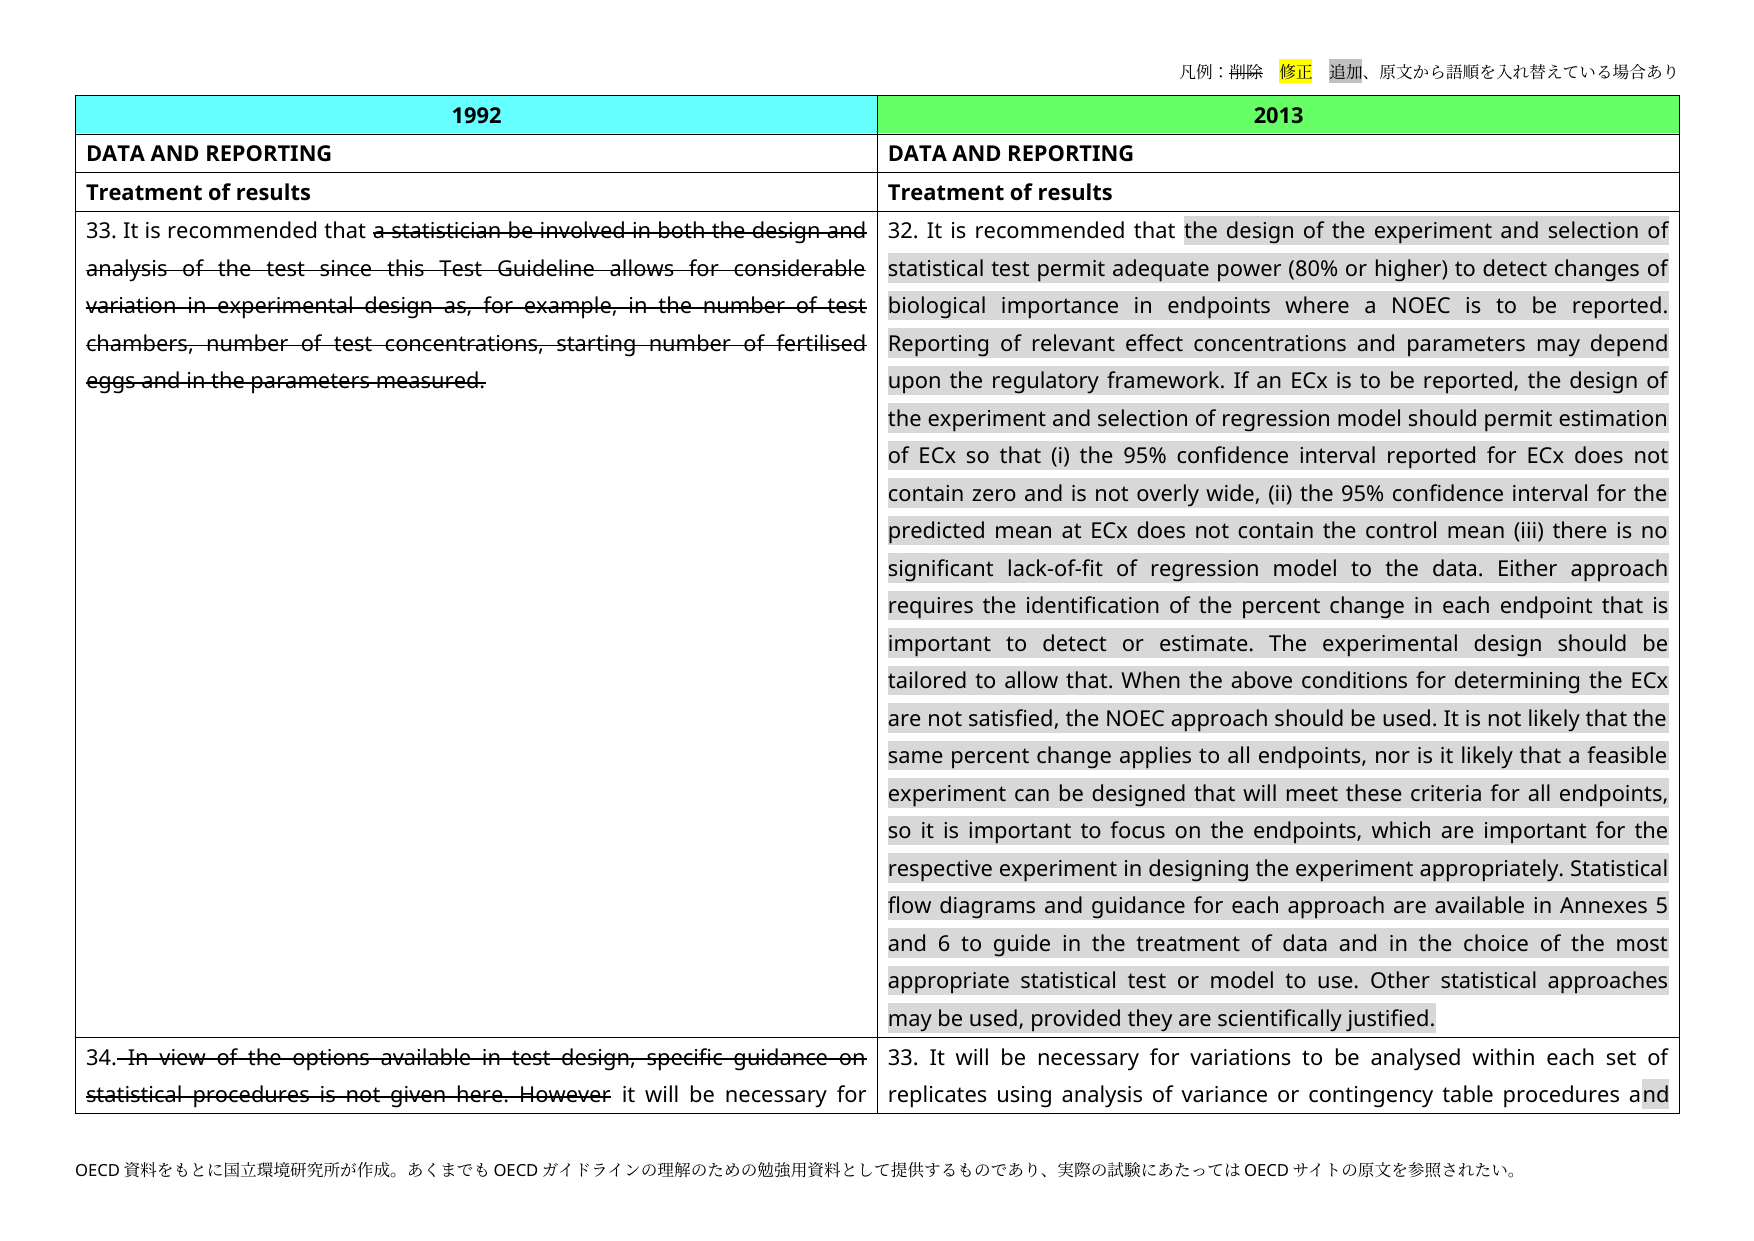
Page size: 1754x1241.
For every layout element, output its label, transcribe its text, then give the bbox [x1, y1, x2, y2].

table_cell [76, 1038, 877, 1113]
table_cell Treatment of results [76, 173, 877, 211]
table_header 1992 [76, 96, 877, 133]
table_cell 33. It is recommended that a statistician be involved in both the design and analysis of the test since this Test Guideline allows for considerable variation in experimental design as, for example, in the number of test chambers, number of test concentrations, starting number of fertilised eggs and in the parameters measured. [76, 212, 877, 1037]
table_cell DATA AND REPORTING [878, 135, 1679, 172]
table_header 2013 [878, 96, 1679, 133]
table_cell DATA AND REPORTING [76, 135, 877, 172]
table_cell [878, 1038, 1679, 1113]
table_cell Treatment of results [878, 173, 1679, 211]
table_cell 32. It is recommended that the design of the experiment and selection of statistical test permit adequate power (80% or higher) to detect changes of biological importance in endpoints where a NOEC is to be reported. Reporting of relevant effect concentrations and parameters may depend upon the regulatory framework. If an ECx is to be reported, the design of the experiment and selection of regression model should permit estimation of ECx so that (i) the 95% confidence interval reported for ECx does not contain zero and is not overly wide, (ii) the 95% confidence interval for the predicted mean at ECx does not contain the control mean (iii) there is no significant lack-of-fit of regression model to the data. Either approach requires the identification of the percent change in each endpoint that is important to detect or estimate. The experimental design should be tailored to allow that. When the above conditions for determining the ECx are not satisfied, the NOEC approach should be used. It is not likely that the same percent change applies to all endpoints, nor is it likely that a feasible experiment can be designed that will meet these criteria for all endpoints, so it is important to focus on the endpoints, which are important for the respective experiment in designing the experiment appropriately. Statistical flow diagrams and guidance for each approach are available in Annexes 5 and 6 to guide in the treatment of data and in the choice of the most appropriate statistical test or model to use. Other statistical approaches may be used, provided they are scientifically justified. [878, 212, 1679, 1037]
